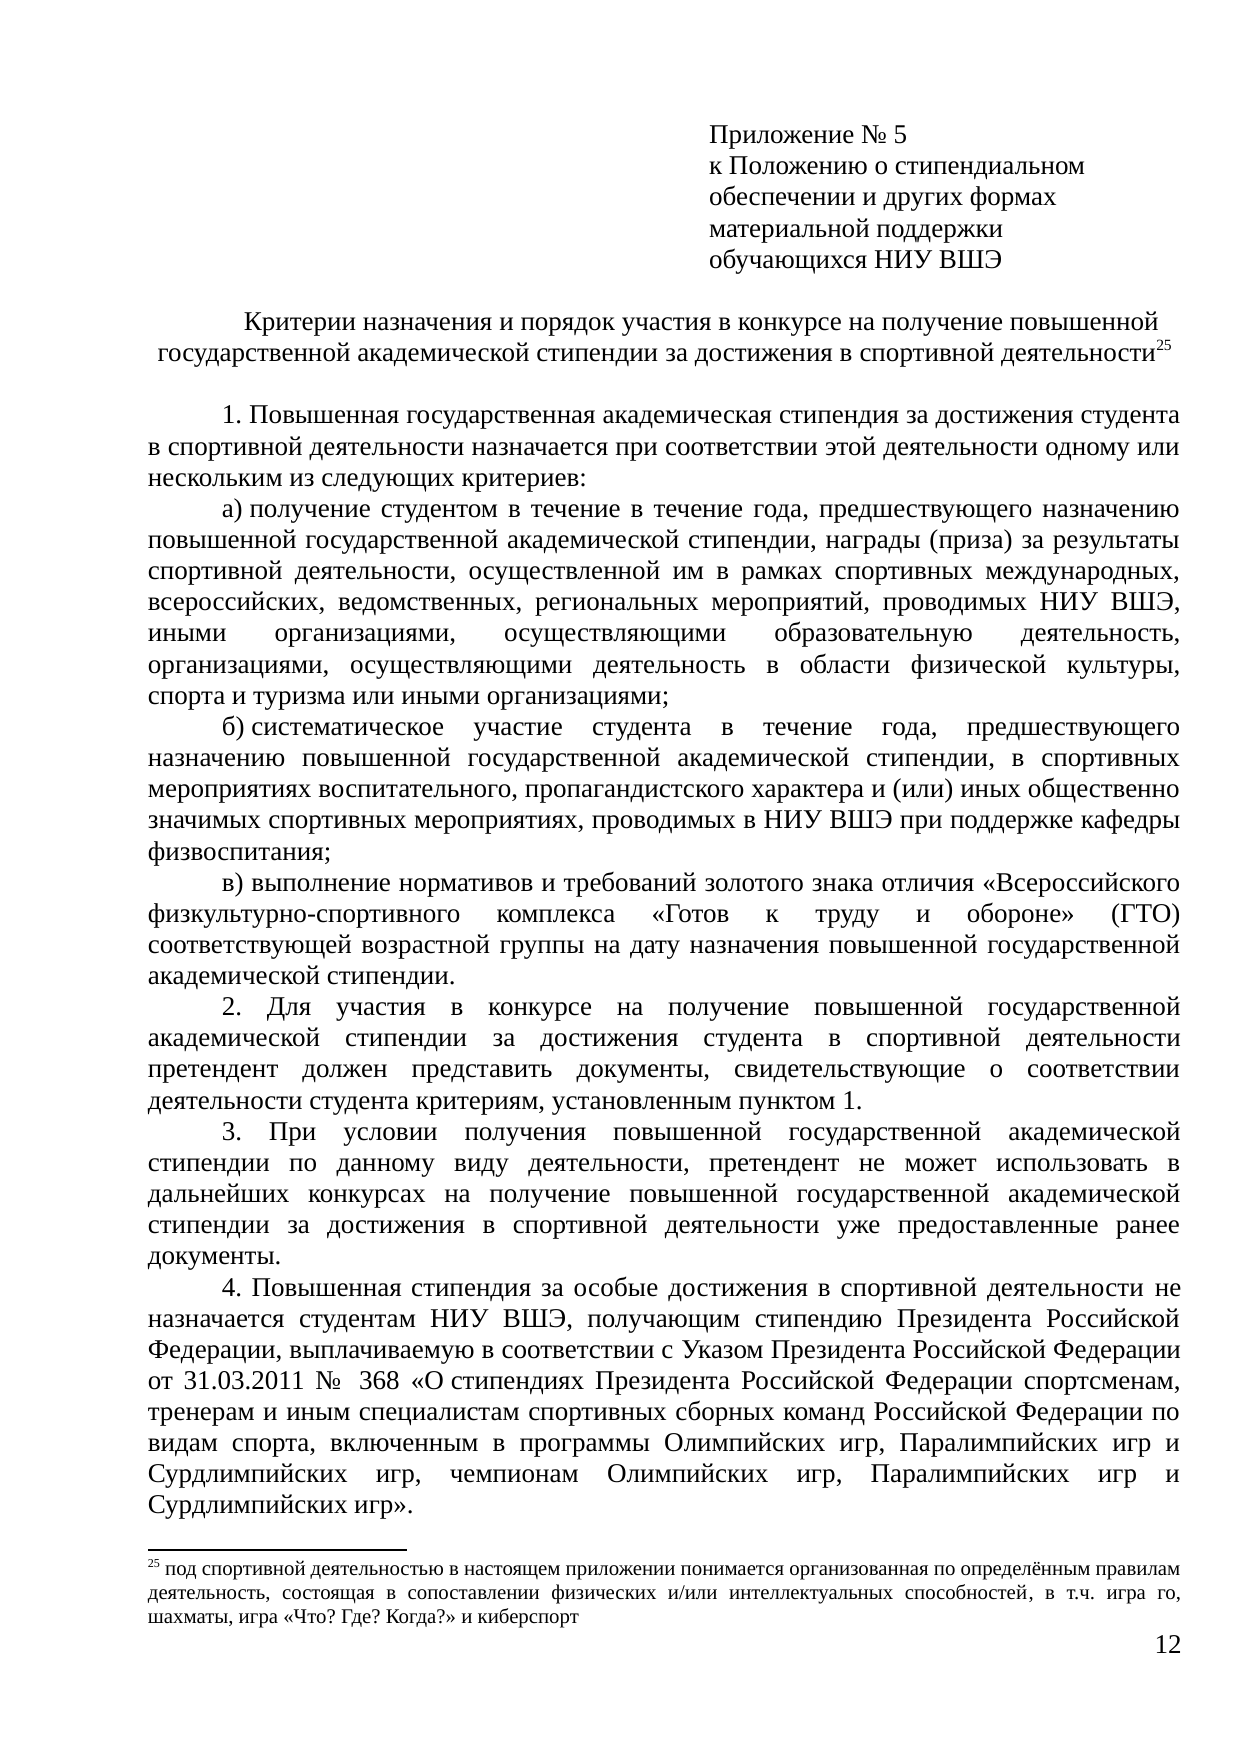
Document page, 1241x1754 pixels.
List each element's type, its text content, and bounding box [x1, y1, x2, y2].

text а) получение студентом в течение в течение года, предшествующего назначению повышенной государственной академической стипендии, награды (приза) за результаты спортивной деятельности, осуществленной им в рамках спортивных международных, всероссийских, ведомственных, региональных мероприятий, проводимых НИУ ВШЭ, иными организациями, осуществляющими образовательную деятельность, организациями, осуществляющими деятельность в области физической культуры, спорта и туризма или иными организациями; [148, 492, 1181, 710]
text в) выполнение нормативов и требований золотого знака отличия «Всероссийского физкультурно-спортивного комплекса «Готов к труду и обороне» (ГТО) соответствующей возрастной группы на дату назначения повышенной государственной академической стипендии. [148, 866, 1181, 990]
text 3. При условии получения повышенной государственной академической стипендии по данному виду деятельности, претендент не может использовать в дальнейших конкурсах на получение повышенной государственной академической стипендии за достижения в спортивной деятельности уже предоставленные ранее документы. [148, 1115, 1181, 1271]
text 4. Повышенная стипендия за особые достижения в спортивной деятельности не назначается студентам НИУ ВШЭ, получающим стипендию Президента Российской Федерации, выплачиваемую в соответствии с Указом Президента Российской Федерации от 31.03.2011 № 368 «О стипендиях Президента Российской Федерации спортсменам, тренерам и иным специалистам спортивных сборных команд Российской Федерации по видам спорта, включенным в программы Олимпийских игр, Паралимпийских игр и Сурдлимпийских игр, чемпионам Олимпийских игр, Паралимпийских игр и Сурдлимпийских игр». [148, 1271, 1181, 1520]
text 2. Для участия в конкурсе на получение повышенной государственной академической стипендии за достижения студента в спортивной деятельности претендент должен представить документы, свидетельствующие о соответствии деятельности студента критериям, установленным пунктом 1. [148, 990, 1181, 1115]
text б) систематическое участие студента в течение года, предшествующего назначению повышенной государственной академической стипендии, в спортивных мероприятиях воспитательного, пропагандистского характера и (или) иных общественно значимых спортивных мероприятиях, проводимых в НИУ ВШЭ при поддержке кафедры физвоспитания; [148, 710, 1181, 866]
text Приложение № 5 [709, 118, 1181, 149]
text Критерии назначения и порядок участия в конкурсе на получение повышенной государственной академической стипендии за достижения в спортивной деятельности [148, 305, 1181, 367]
text к Положению о стипендиальном обеспечении и других формах материальной поддержки [709, 149, 1181, 243]
text 1. Повышенная государственная академическая стипендия за достижения студента в спортивной деятельности назначается при соответствии этой деятельности одному или нескольким из следующих критериев: [148, 398, 1181, 492]
text обучающихся НИУ ВШЭ [709, 243, 1181, 274]
